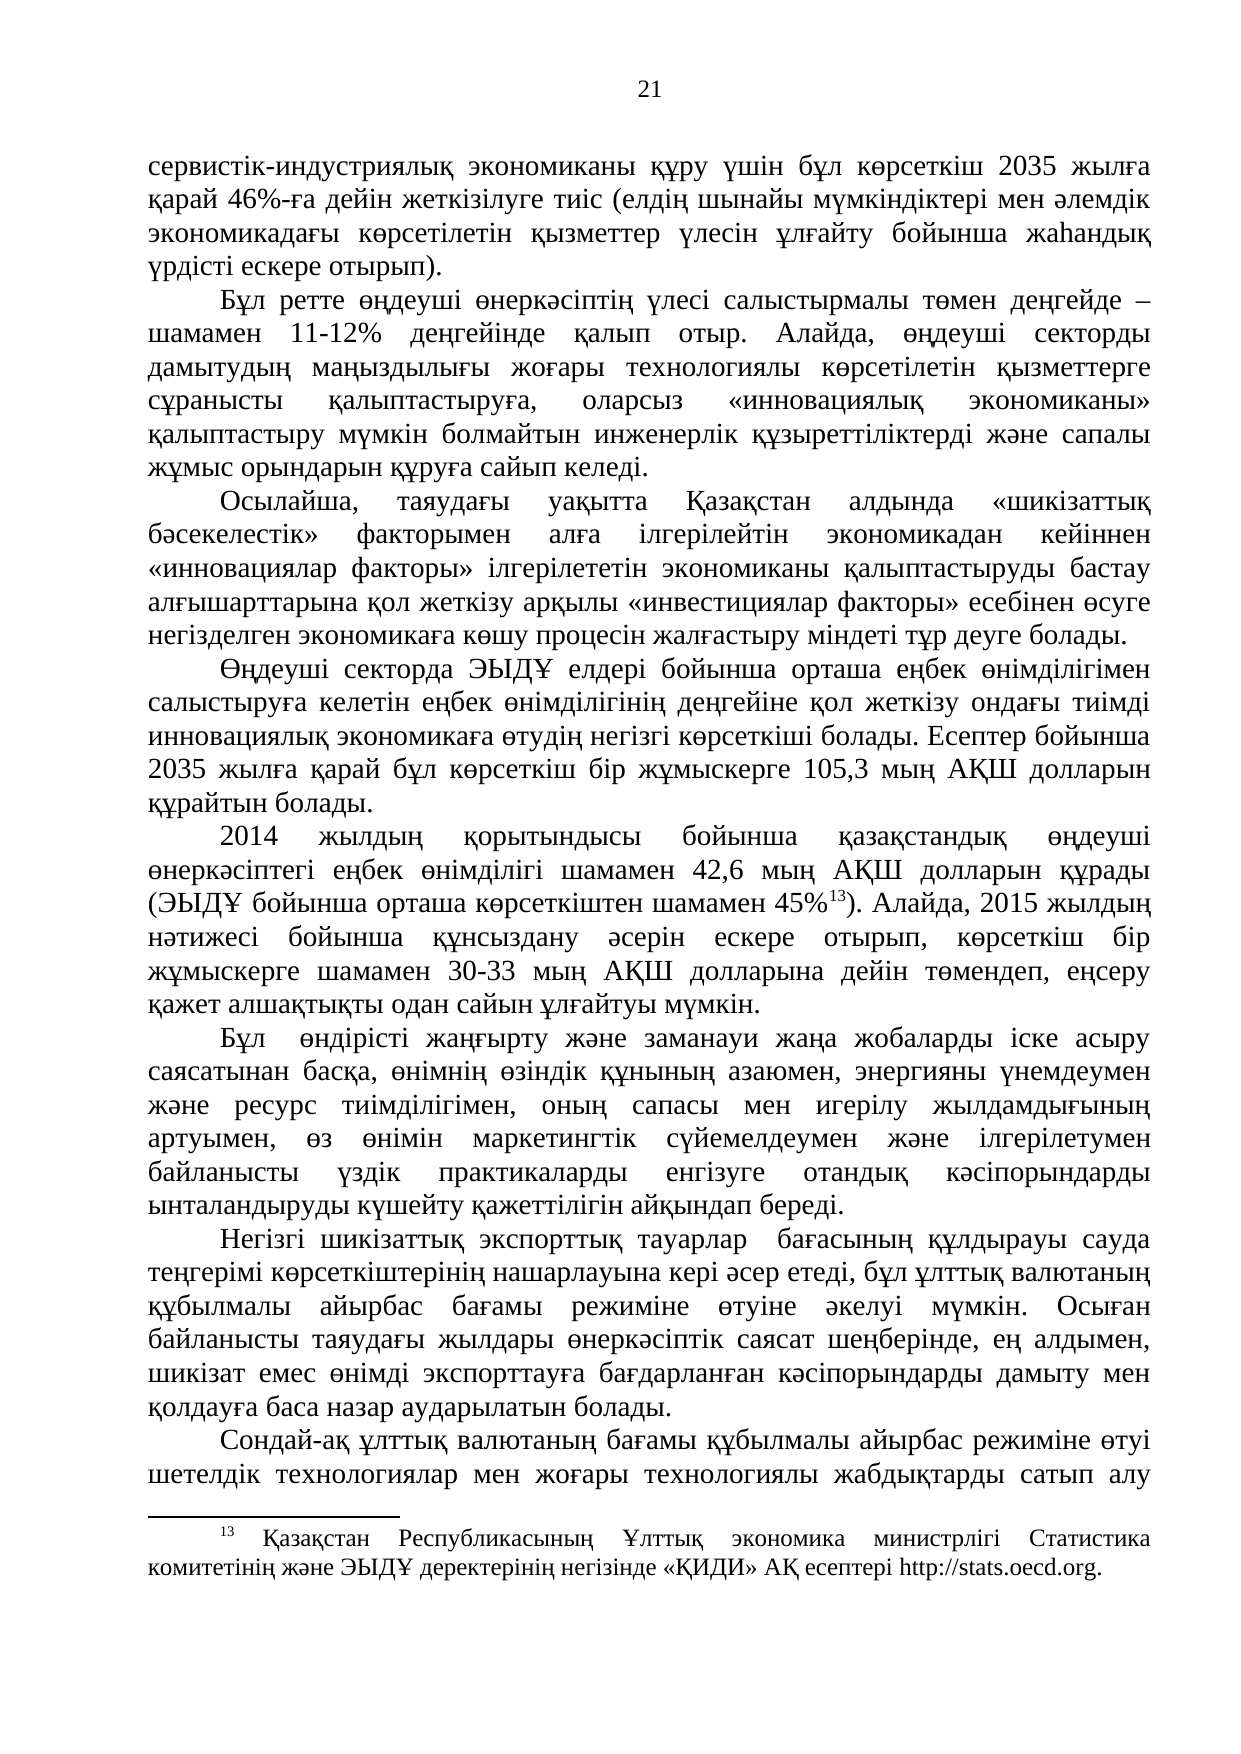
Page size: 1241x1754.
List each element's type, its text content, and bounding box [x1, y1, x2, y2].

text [148, 1422, 1152, 1489]
text Бұл өндірісті жаңғырту және заманауи жаңа жобаларды іске асыру саясатынан басқа, өнімнің өзіндік құнының азаюмен, энергияны үнемдеумен және ресурс тиімділігімен, оның сапасы мен игерілу жылдамдығының артуымен, өз өнімін маркетингтік сүйемелдеумен және ілгерілетумен байланысты үздік практикаларды енгізуге отандық кәсіпорындарды ынталандыруды күшейту қажеттілігін айқындап береді. [148, 1020, 1152, 1221]
text Бұл ретте өңдеуші өнеркәсіптің үлесі салыстырмалы төмен деңгейде – шамамен 11-12% деңгейінде қалып отыр. Алайда, өңдеуші секторды дамытудың маңыздылығы жоғары технологиялы көрсетілетін қызметтерге сұранысты қалыптастыруға, оларсыз «инновациялық экономиканы» қалыптастыру мүмкін болмайтын инженерлік құзыреттіліктерді және сапалы жұмыс орындарын құруға сайып келеді. [148, 282, 1152, 483]
text Негізгі шикізаттық экспорттық тауарлар бағасының құлдырауы сауда теңгерімі көрсеткіштерінің нашарлауына кері әсер етеді, бұл ұлттық валютаның құбылмалы айырбас бағамы режиміне өтуіне әкелуі мүмкін. Осыған байланысты таяудағы жылдары өнеркәсіптік саясат шеңберінде, ең алдымен, шикізат емес өнімді экспорттауға бағдарланған кәсіпорындарды дамыту мен қолдауға баса назар аударылатын болады. [148, 1221, 1152, 1422]
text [148, 148, 1152, 282]
text 2014 жылдың қорытындысы бойынша қазақстандық өңдеуші өнеркәсіптегі еңбек өнімділігі шамамен 42,6 мың АҚШ долларын құрады (ЭЫДҰ бойынша орташа көрсеткіштен шамамен 45%). Алайда, 2015 жылдың нәтижесі бойынша құнсыздану әсерін ескере отырып, көрсеткіш бір жұмыскерге шамамен 30-33 мың АҚШ долларына дейін төмендеп, еңсеру қажет алшақтықты одан сайын ұлғайтуы мүмкін. [148, 818, 1152, 1020]
text Осылайша, таяудағы уақытта Қазақстан алдында «шикізаттық бәсекелестік» факторымен алға ілгерілейтін экономикадан кейіннен «инновациялар факторы» ілгерілететін экономиканы қалыптастыруды бастау алғышарттарына қол жеткізу арқылы «инвестициялар факторы» есебінен өсуге негізделген экономикаға көшу процесін жалғастыру міндеті тұр деуге болады. [148, 483, 1152, 651]
text Өңдеуші секторда ЭЫДҰ елдері бойынша орташа еңбек өнімділігімен салыстыруға келетін еңбек өнімділігінің деңгейіне қол жеткізу ондағы тиімді инновациялық экономикаға өтудің негізгі көрсеткіші болады. Есептер бойынша 2035 жылға қарай бұл көрсеткіш бір жұмыскерге 105,3 мың АҚШ долларын құрайтын болады. [148, 651, 1152, 818]
